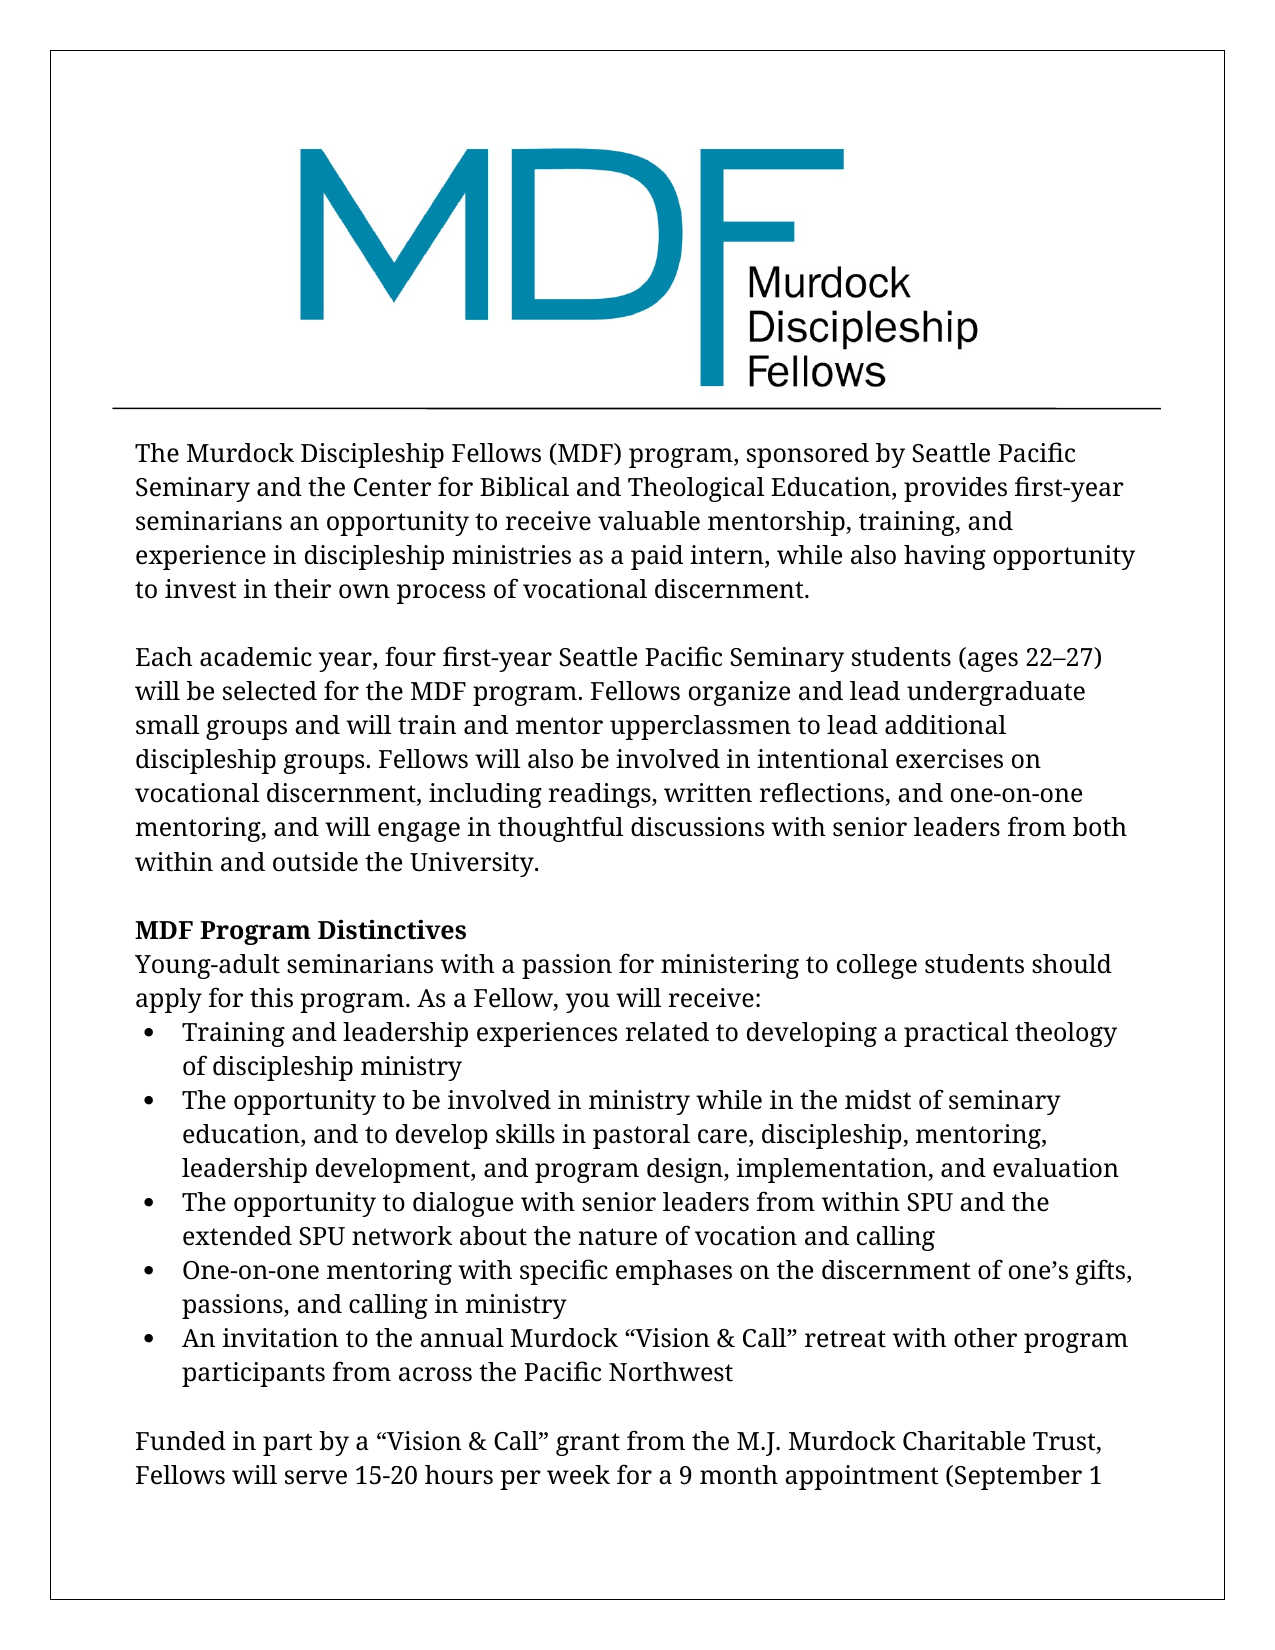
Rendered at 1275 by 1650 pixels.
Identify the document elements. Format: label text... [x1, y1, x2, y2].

text The Murdock Discipleship Fellows (MDF) program, sponsored by Seattle Pacific Seminary and the Center for Biblical and Theological Education, provides first-year seminarians an opportunity to receive valuable mentorship, training, and experience in discipleship ministries as a paid intern, while also having opportunity to invest in their own process of vocational discernment. [135, 435, 1140, 606]
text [135, 1423, 1140, 1491]
text MDF Program Distinctives [135, 912, 1140, 946]
text Young-adult seminarians with a passion for ministering to college students should apply for this program. As a Fellow, you will receive: [135, 946, 1140, 1014]
list One-on-one mentoring with specific emphases on the discernment of one’s gifts, passions, and calling in ministry [144, 1253, 1140, 1321]
list The opportunity to dialogue with senior leaders from within SPU and the extended SPU network about the nature of vocation and calling [144, 1185, 1140, 1253]
picture [290, 135, 985, 397]
list The opportunity to be involved in ministry while in the midst of seminary education, and to develop skills in pastoral care, discipleship, mentoring, leadership development, and program design, implementation, and evaluation [144, 1083, 1140, 1185]
list An invitation to the annual Murdock “Vision & Call” retreat with other program participants from across the Pacific Northwest [144, 1321, 1140, 1389]
list Training and leadership experiences related to developing a practical theology of discipleship ministry [144, 1014, 1140, 1083]
text Each academic year, four first-year Seattle Pacific Seminary students (ages 22–27) will be selected for the MDF program. Fellows organize and lead undergraduate small groups and will train and mentor upperclassmen to lead additional discipleship groups. Fellows will also be involved in intentional exercises on vocational discernment, including readings, written reflections, and one-on-one mentoring, and will engage in thoughtful discussions with senior leaders from both within and outside the University. [135, 640, 1140, 878]
